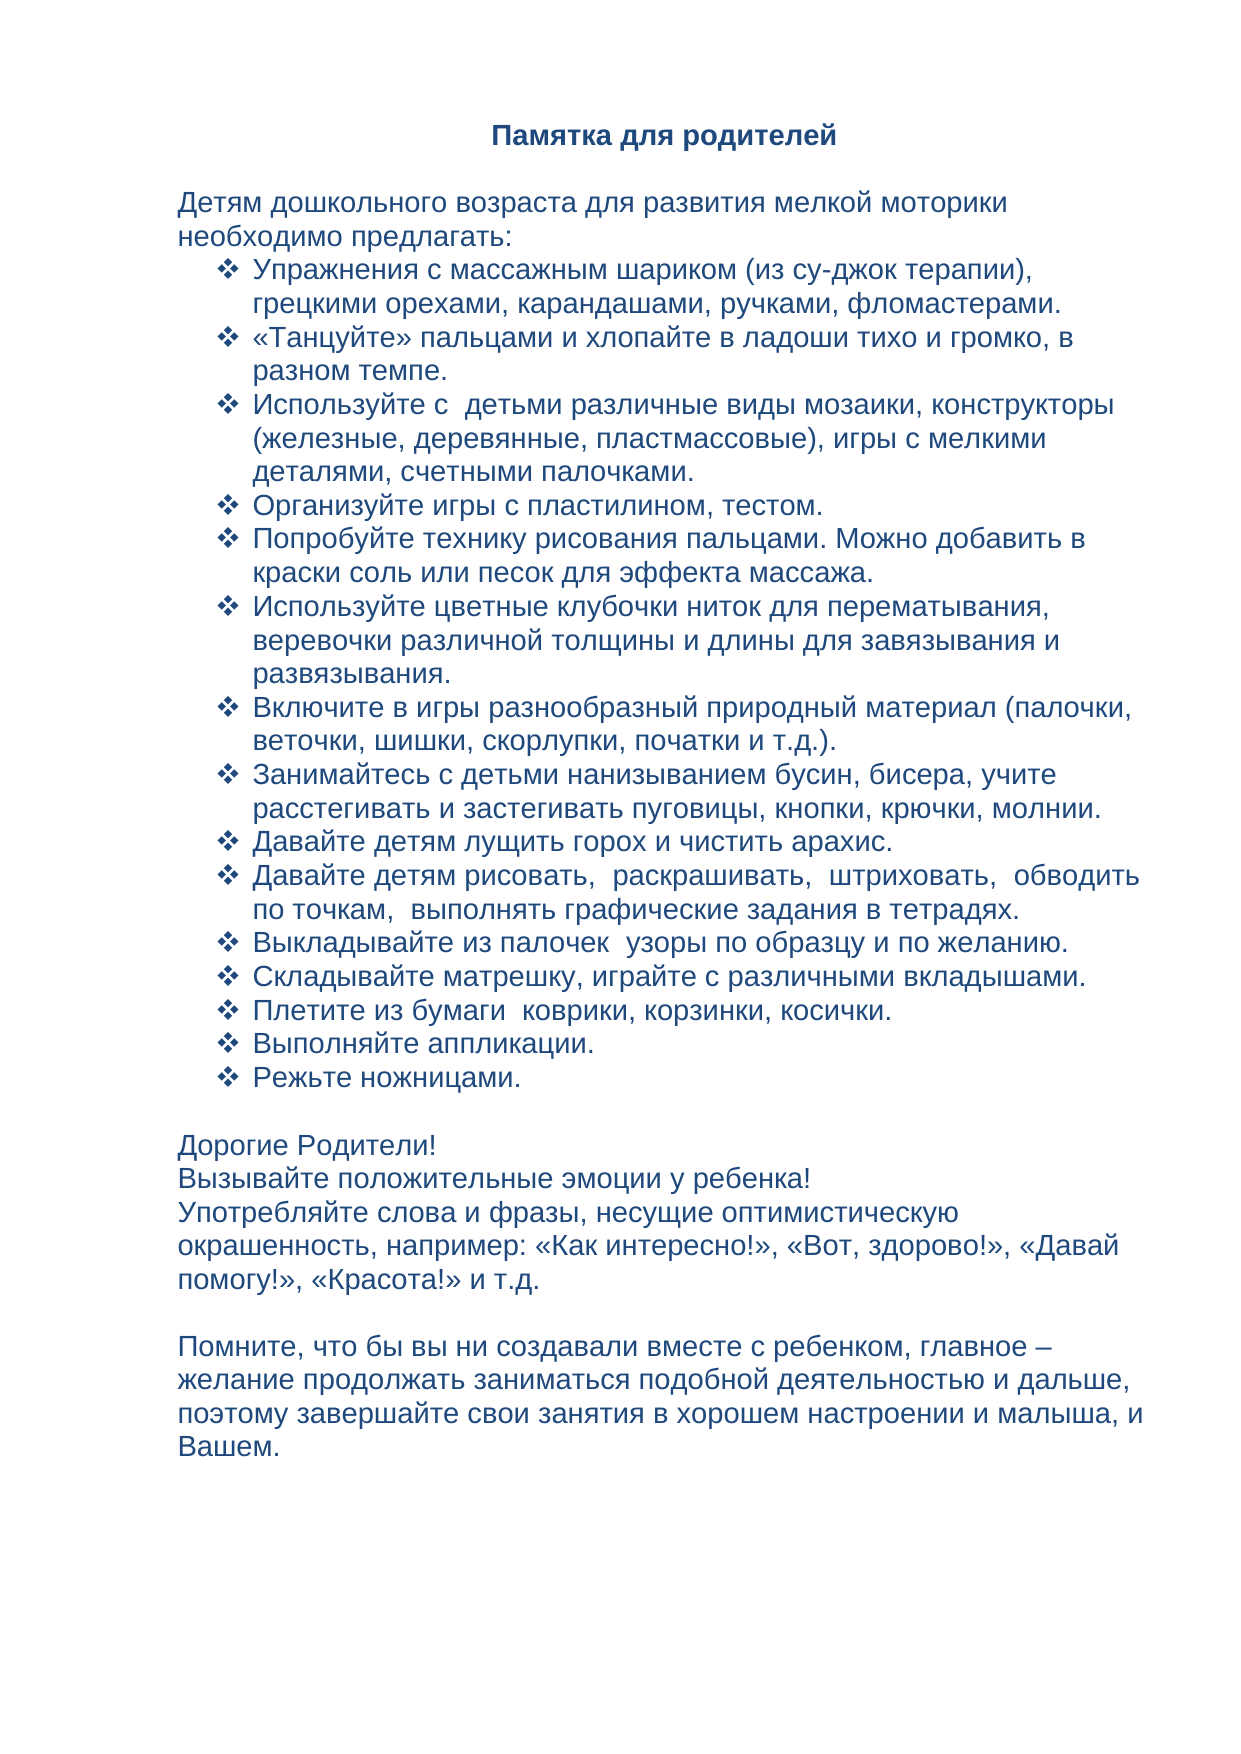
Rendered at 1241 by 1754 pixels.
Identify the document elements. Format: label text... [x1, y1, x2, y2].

list Упражнения с массажным шариком (из су-джок терапии), грецкими орехами, карандашами, ручками, фломастерами. [215, 252, 1152, 319]
list Выполняйте аппликации. [215, 1026, 1152, 1060]
list Используйте цветные клубочки ниток для перематывания, веревочки различной толщины и длины для завязывания и развязывания. [215, 589, 1152, 689]
list Давайте детям рисовать, раскрашивать, штриховать, обводить по точкам, выполнять графические задания в тетрадях. [215, 858, 1152, 925]
list Попробуйте технику рисования пальцами. Можно добавить в краски соль или песок для эффекта массажа. [215, 521, 1152, 589]
list Включите в игры разнообразный природный материал (палочки, веточки, шишки, скорлупки, початки и т.д.). [215, 689, 1152, 757]
text Дорогие Родители! [177, 1127, 1152, 1161]
list Плетите из бумаги коврики, корзинки, косички. [215, 993, 1152, 1026]
list «Танцуйте» пальцами и хлопайте в ладоши тихо и громко, в разном темпе. [215, 319, 1152, 387]
list Складывайте матрешку, играйте с различными вкладышами. [215, 959, 1152, 993]
list Давайте детям лущить горох и чистить арахис. [215, 824, 1152, 858]
list Организуйте игры с пластилином, тестом. [215, 488, 1152, 521]
text Памятка для родителей [177, 118, 1152, 152]
list Занимайтесь с детьми нанизыванием бусин, бисера, учите расстегивать и застегивать пуговицы, кнопки, крючки, молнии. [215, 757, 1152, 824]
text Употребляйте слова и фразы, несущие оптимистическую окрашенность, например: «Как интересно!», «Вот, здорово!», «Давай помогу!», «Красота!» и т.д. [177, 1194, 1152, 1295]
text Помните, что бы вы ни создавали вместе с ребенком, главное – желание продолжать заниматься подобной деятельностью и дальше, поэтому завершайте свои занятия в хорошем настроении и малыша, и Вашем. [177, 1329, 1152, 1463]
list Используйте с детьми различные виды мозаики, конструкторы (железные, деревянные, пластмассовые), игры с мелкими деталями, счетными палочками. [215, 387, 1152, 488]
list Режьте ножницами. [215, 1060, 1152, 1094]
list Выкладывайте из палочек узоры по образцу и по желанию. [215, 925, 1152, 959]
text Детям дошкольного возраста для развития мелкой моторики необходимо предлагать: [177, 185, 1152, 252]
text Вызывайте положительные эмоции у ребенка! [177, 1161, 1152, 1194]
